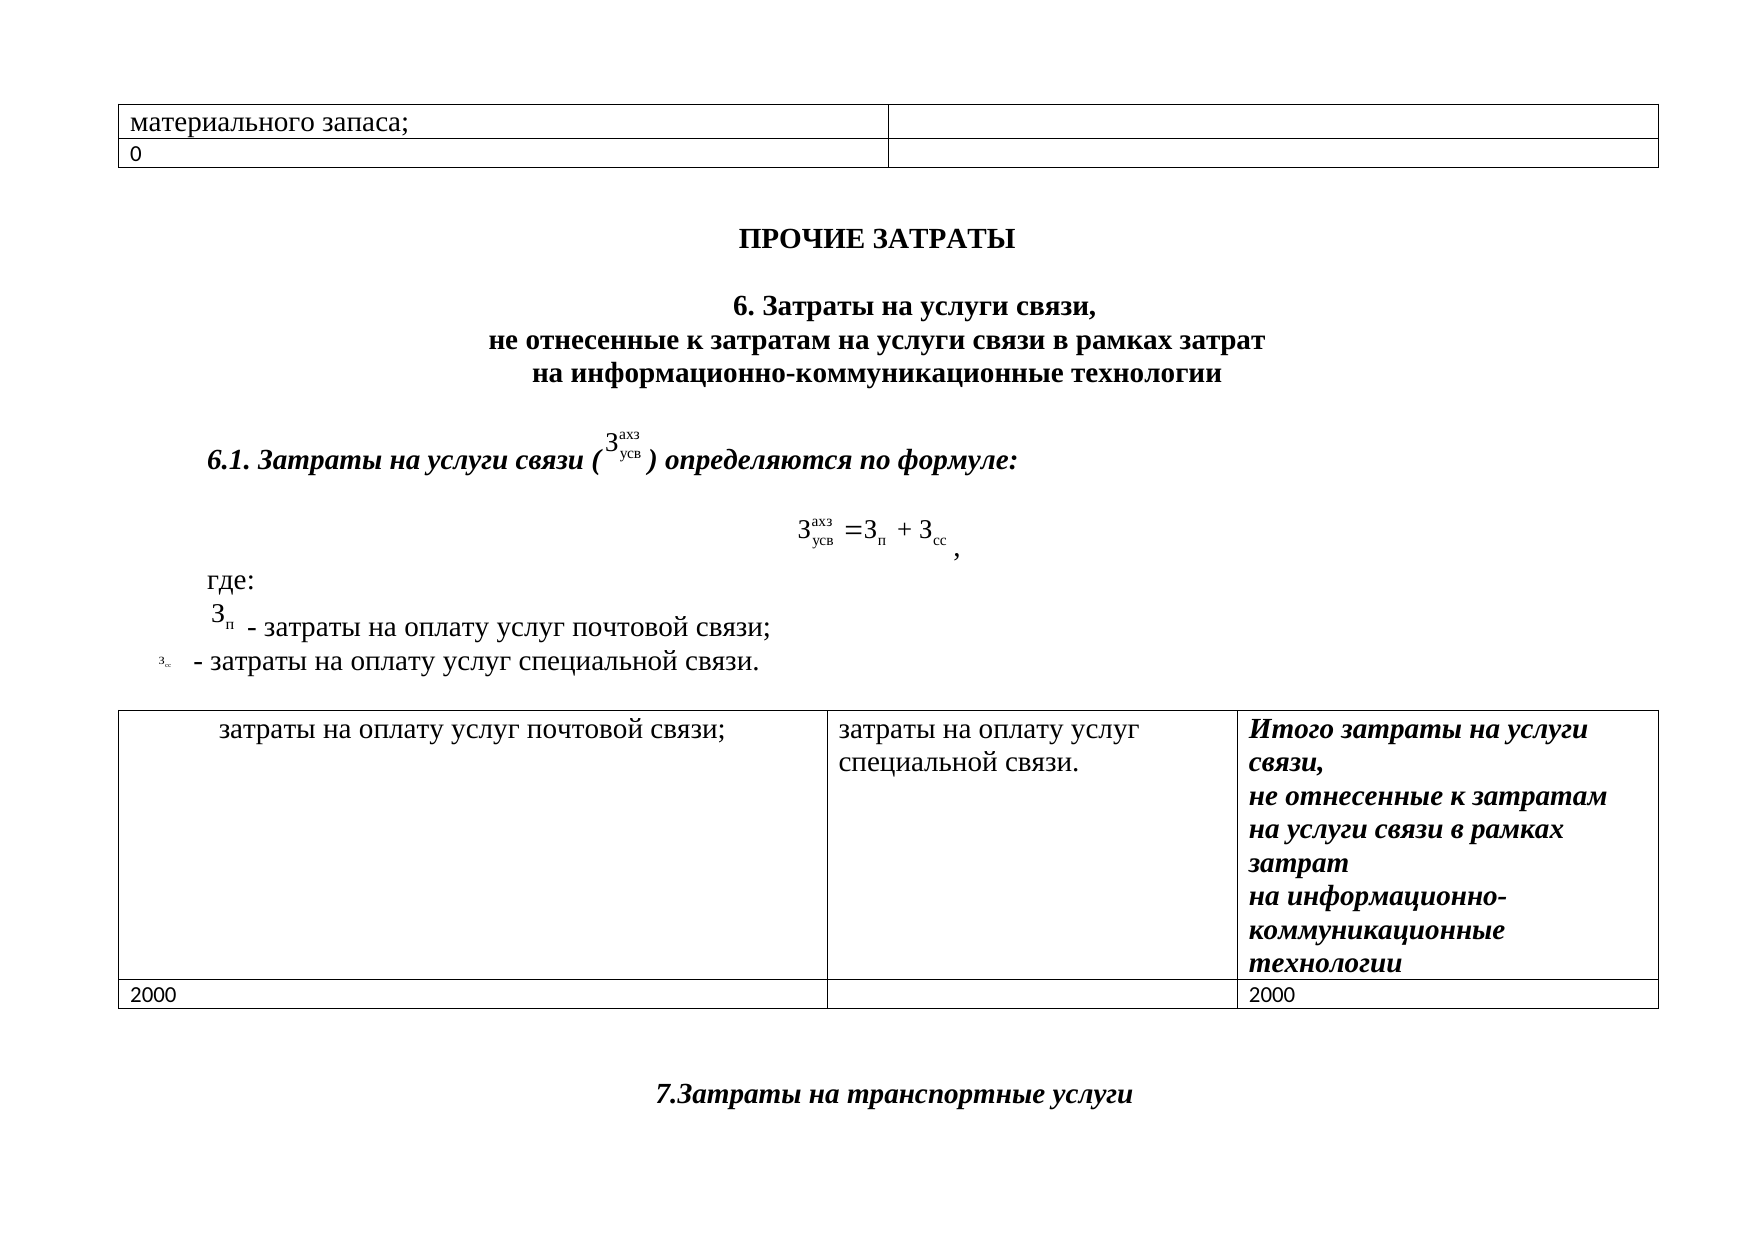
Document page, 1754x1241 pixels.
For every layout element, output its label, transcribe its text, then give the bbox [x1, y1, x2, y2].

text на информационно-коммуникационные технологии [118, 355, 1636, 389]
list - затраты на оплату услуг специальной связи. [156, 643, 1636, 676]
table_cell [889, 139, 1658, 167]
text где: [118, 562, 1636, 596]
text не отнесенные к затратам на услуги связи в рамках затрат [118, 322, 1636, 355]
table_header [889, 105, 1658, 138]
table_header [119, 105, 888, 138]
text - затраты на оплату услуг почтовой связи; [118, 596, 1636, 643]
text 6. Затраты на услуги связи, [193, 288, 1636, 322]
text 6.1. Затраты на услуги связи () определяются по формуле: [118, 422, 1636, 476]
table_cell [828, 980, 1237, 1008]
table_cell 2000 [119, 980, 827, 1008]
table_cell 0 [119, 139, 888, 167]
table_header затраты на оплату услуг почтовой связи; [119, 711, 827, 979]
table_header Итого затраты на услуги связи, не отнесенные к затратам на услуги связи в рамках затрат на информационно-коммуникационные технологии [1238, 711, 1658, 979]
table_header затраты на оплату услуг специальной связи. [828, 711, 1237, 979]
table_cell 2000 [1238, 980, 1658, 1008]
text 7.Затраты на транспортные услуги [156, 1076, 1636, 1110]
text , [118, 509, 1636, 562]
text ПРОЧИЕ ЗАТРАТЫ [118, 221, 1636, 255]
